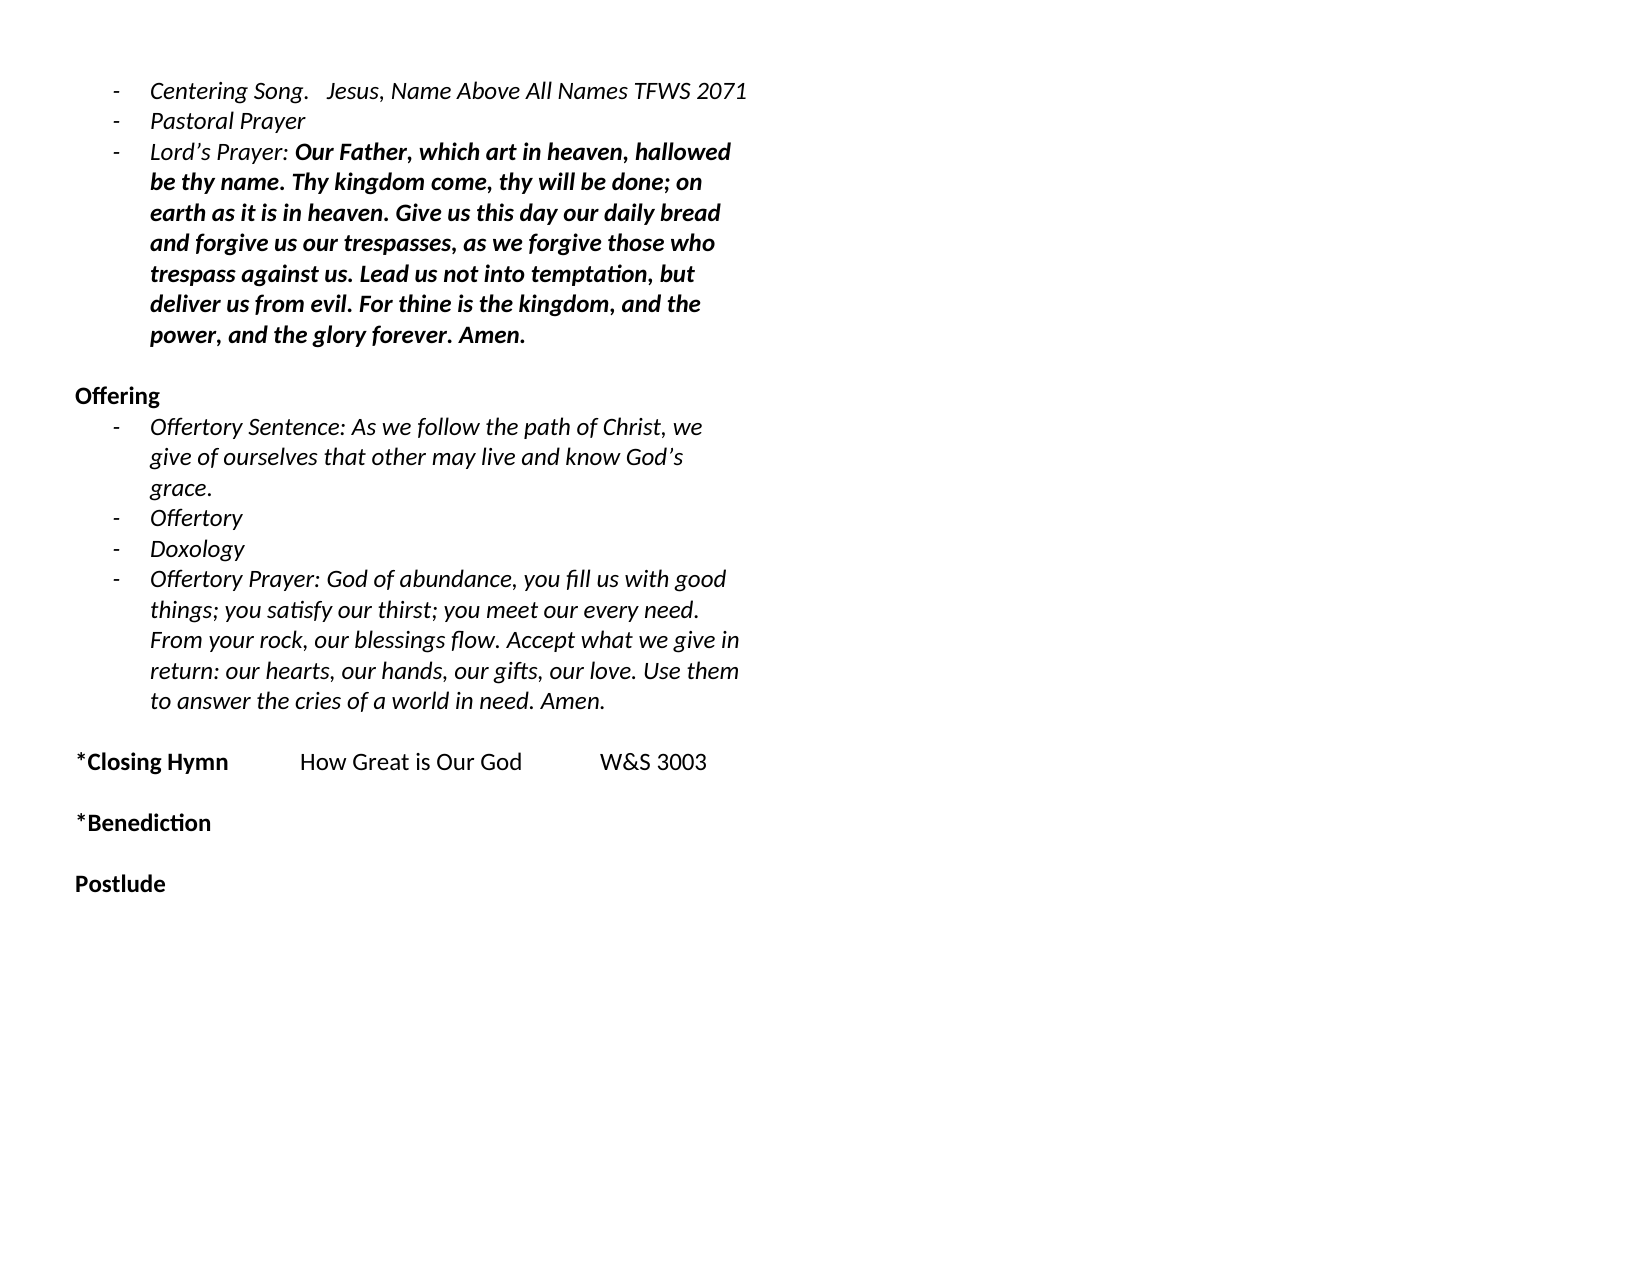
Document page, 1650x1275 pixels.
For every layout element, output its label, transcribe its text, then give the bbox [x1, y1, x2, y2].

text *Closing Hymn How Great is Our God W&S 3003 [75, 746, 750, 777]
text *Benediction [75, 807, 750, 838]
text Postlude [75, 868, 750, 899]
list Centering Song. Jesus, Name Above All Names TFWS 2071 [112, 75, 750, 106]
list Doxology [112, 533, 750, 563]
list Lord’s Prayer: Our Father, which art in heaven, hallowed be thy name. Thy kingdom come, thy will be done; on earth as it is in heaven. Give us this day our daily bread and forgive us our trespasses, as we forgive those who trespass against us. Lead us not into temptation, but deliver us from evil. For thine is the kingdom, and the power, and the glory forever. Amen. [112, 136, 750, 350]
list Offertory Prayer: God of abundance, you fill us with good things; you satisfy our thirst; you meet our every need. From your rock, our blessings flow. Accept what we give in return: our hearts, our hands, our gifts, our love. Use them to answer the cries of a world in need. Amen. [112, 563, 750, 716]
list Offertory Sentence: As we follow the path of Christ, we give of ourselves that other may live and know God’s grace. [112, 411, 750, 502]
list Pastoral Prayer [112, 106, 750, 136]
list Offertory [112, 502, 750, 533]
text Offering [75, 380, 750, 411]
